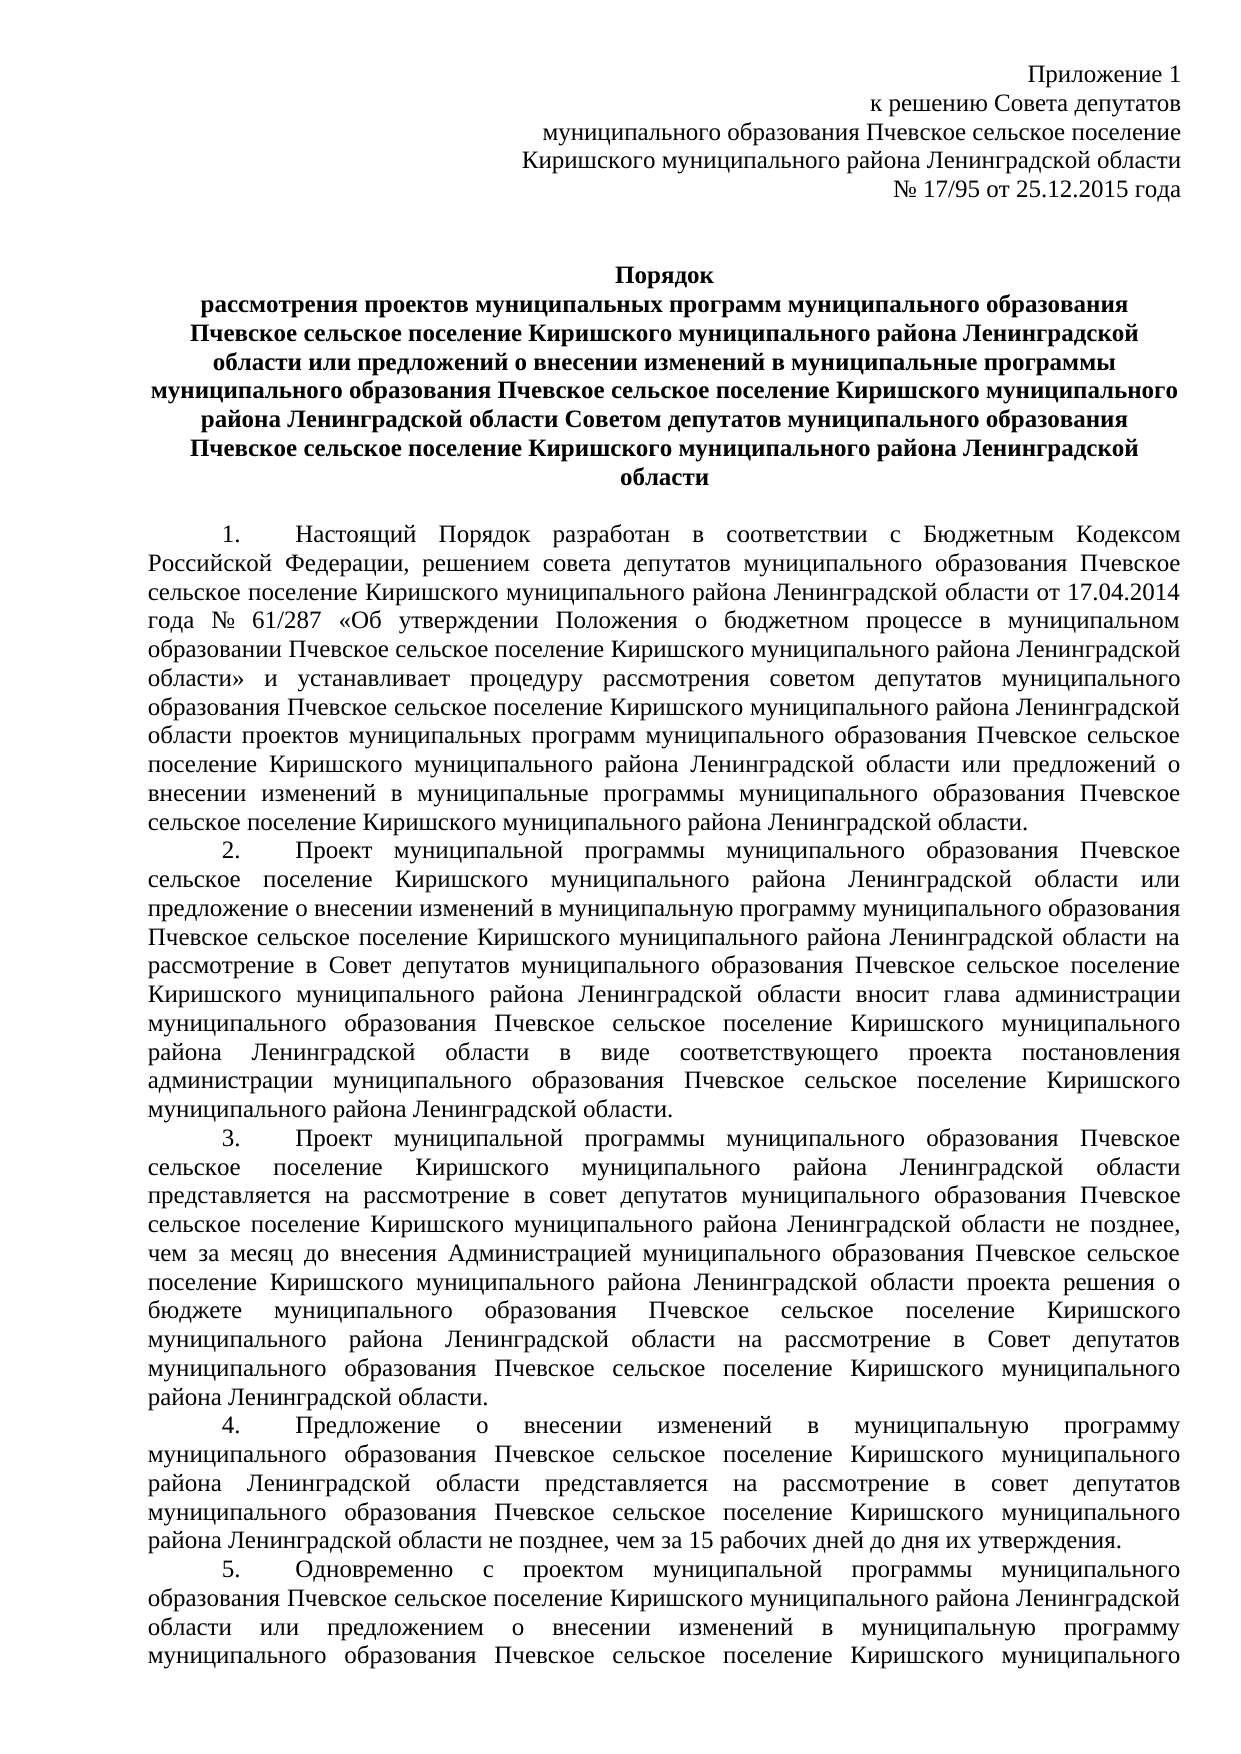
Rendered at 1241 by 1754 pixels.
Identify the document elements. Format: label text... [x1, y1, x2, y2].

text 2. Проект муниципальной программы муниципального образования Пчевское сельское поселение Киришского муниципального района Ленинградской области или предложение о внесении изменений в муниципальную программу муниципального образования Пчевское сельское поселение Киришского муниципального района Ленинградской области на рассмотрение в Совет депутатов муниципального образования Пчевское сельское поселение Киришского муниципального района Ленинградской области вносит глава администрации муниципального образования Пчевское сельское поселение Киришского муниципального района Ленинградской области в виде соответствующего проекта постановления администрации муниципального образования Пчевское сельское поселение Киришского муниципального района Ленинградской области. [148, 835, 1181, 1123]
text Киришского муниципального района Ленинградской области [148, 145, 1181, 174]
text к решению Совета депутатов [148, 88, 1181, 117]
text Порядок [148, 260, 1181, 289]
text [148, 1554, 1181, 1669]
text Приложение 1 [148, 59, 1181, 88]
text 4. Предложение о внесении изменений в муниципальную программу муниципального образования Пчевское сельское поселение Киришского муниципального района Ленинградской области представляется на рассмотрение в совет депутатов муниципального образования Пчевское сельское поселение Киришского муниципального района Ленинградской области не позднее, чем за 15 рабочих дней до дня их утверждения. [148, 1410, 1181, 1554]
text 3. Проект муниципальной программы муниципального образования Пчевское сельское поселение Киришского муниципального района Ленинградской области представляется на рассмотрение в совет депутатов муниципального образования Пчевское сельское поселение Киришского муниципального района Ленинградской области не позднее, чем за месяц до внесения Администрацией муниципального образования Пчевское сельское поселение Киришского муниципального района Ленинградской области проекта решения о бюджете муниципального образования Пчевское сельское поселение Киришского муниципального района Ленинградской области на рассмотрение в Совет депутатов муниципального образования Пчевское сельское поселение Киришского муниципального района Ленинградской области. [148, 1123, 1181, 1410]
text 1. Настоящий Порядок разработан в соответствии с Бюджетным Кодексом Российской Федерации, решением совета депутатов муниципального образования Пчевское сельское поселение Киришского муниципального района Ленинградской области от 17.04.2014 года № 61/287 «Об утверждении Положения о бюджетном процессе в муниципальном образовании Пчевское сельское поселение Киришского муниципального района Ленинградской области» и устанавливает процедуру рассмотрения советом депутатов муниципального образования Пчевское сельское поселение Киришского муниципального района Ленинградской области проектов муниципальных программ муниципального образования Пчевское сельское поселение Киришского муниципального района Ленинградской области или предложений о внесении изменений в муниципальные программы муниципального образования Пчевское сельское поселение Киришского муниципального района Ленинградской области. [148, 519, 1181, 835]
text рассмотрения проектов муниципальных программ муниципального образования Пчевское сельское поселение Киришского муниципального района Ленинградской области или предложений о внесении изменений в муниципальные программы муниципального образования Пчевское сельское поселение Киришского муниципального района Ленинградской области Советом депутатов муниципального образования Пчевское сельское поселение Киришского муниципального района Ленинградской области [148, 289, 1181, 490]
text муниципального образования Пчевское сельское поселение [148, 117, 1181, 145]
text № 17/95 от 25.12.2015 года [673, 174, 1181, 203]
